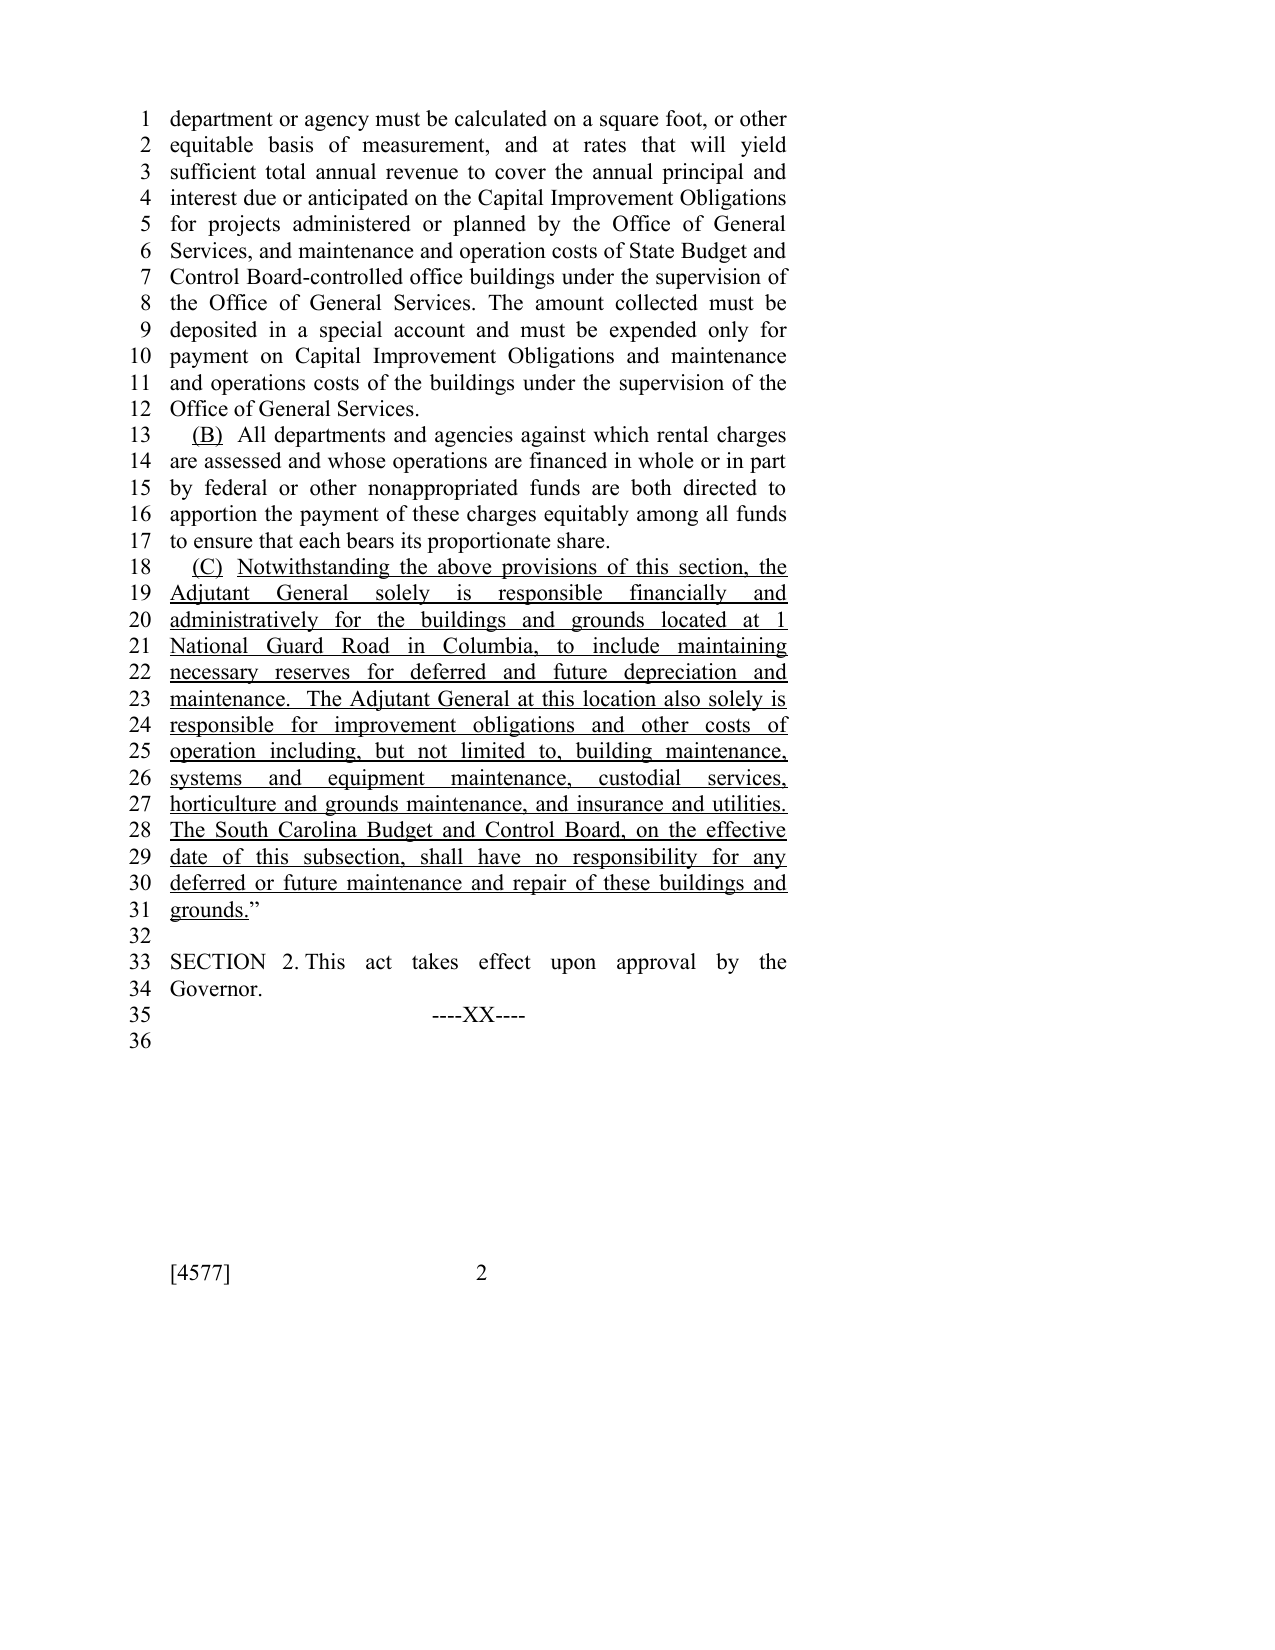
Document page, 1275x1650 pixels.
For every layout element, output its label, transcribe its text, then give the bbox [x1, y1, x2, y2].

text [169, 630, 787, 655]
text SECTION 2. This act takes effect upon approval by the Governor. [169, 948, 787, 1001]
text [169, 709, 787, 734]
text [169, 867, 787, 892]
text ----XX---- [169, 1001, 787, 1027]
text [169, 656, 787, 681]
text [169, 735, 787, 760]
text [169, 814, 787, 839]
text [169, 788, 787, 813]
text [169, 105, 787, 421]
text (B) All departments and agencies against which rental charges are assessed and whose operations are financed in whole or in part by federal or other nonappropriated funds are both directed to apportion the payment of these charges equitably among all funds to ensure that each bears its proportionate share. [169, 421, 787, 553]
